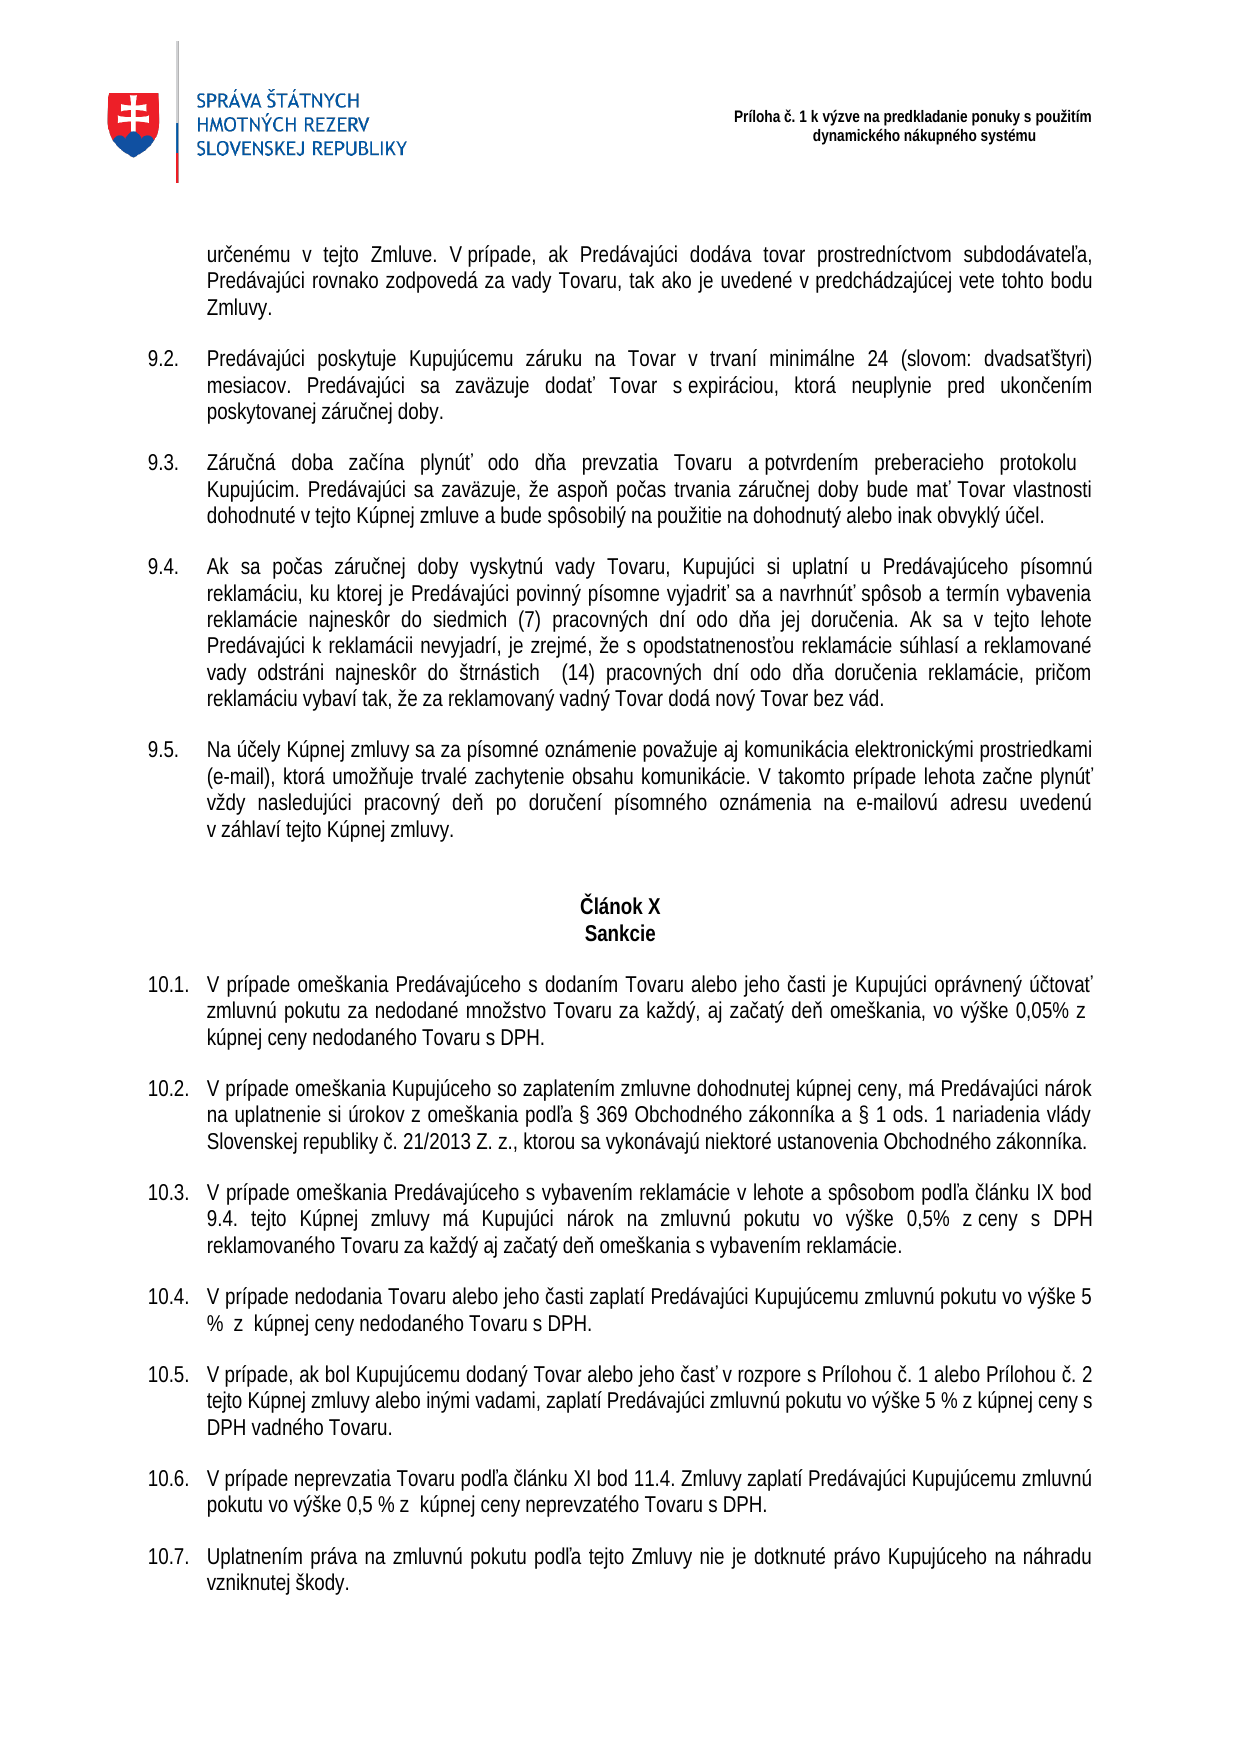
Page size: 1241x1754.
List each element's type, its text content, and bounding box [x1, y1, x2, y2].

list V prípade, ak bol Kupujúcemu dodaný Tovar alebo jeho časť v rozpore s Prílohou č. 1 alebo Prílohou č. 2 tejto Kúpnej zmluvy alebo inými vadami, zaplatí Predávajúci zmluvnú pokutu vo výške 5 % z kúpnej ceny s DPH vadného Tovaru. [148, 1361, 1093, 1440]
list Záručná doba začína plynúť odo dňa prevzatia Tovaru a potvrdením preberacieho protokolu Kupujúcim. Predávajúci sa zaväzuje, že aspoň počas trvania záručnej doby bude mať Tovar vlastnosti dohodnuté v tejto Kúpnej zmluve a bude spôsobilý na použitie na dohodnutý alebo inak obvyklý účel. [148, 449, 1093, 528]
text Sankcie [148, 919, 1093, 946]
list Ak sa počas záručnej doby vyskytnú vady Tovaru, Kupujúci si uplatní u Predávajúceho písomnú reklamáciu, ku ktorej je Predávajúci povinný písomne vyjadriť sa a navrhnúť spôsob a termín vybavenia reklamácie najneskôr do siedmich (7) pracovných dní odo dňa jej doručenia. Ak sa v tejto lehote Predávajúci k reklamácii nevyjadrí, je zrejmé, že s opodstatnenosťou reklamácie súhlasí a reklamované vady odstráni najneskôr do štrnástich (14) pracovných dní odo dňa doručenia reklamácie, pričom reklamáciu vybaví tak, že za reklamovaný vadný Tovar dodá nový Tovar bez vád. [148, 553, 1093, 711]
list V prípade omeškania Predávajúceho s vybavením reklamácie v lehote a spôsobom podľa článku IX bod 9.4. tejto Kúpnej zmluvy má Kupujúci nárok na zmluvnú pokutu vo výške 0,5% z ceny s DPH reklamovaného Tovaru za každý aj začatý deň omeškania s vybavením reklamácie. [148, 1179, 1093, 1258]
list V prípade neprevzatia Tovaru podľa článku XI bod 11.4. Zmluvy zaplatí Predávajúci Kupujúcemu zmluvnú pokutu vo výške 0,5 % z kúpnej ceny neprevzatého Tovaru s DPH. [148, 1465, 1093, 1518]
list V prípade omeškania Kupujúceho so zaplatením zmluvne dohodnutej kúpnej ceny, má Predávajúci nárok na uplatnenie si úrokov z omeškania podľa § 369 Obchodného zákonníka a § 1 ods. 1 nariadenia vlády Slovenskej republiky č. 21/2013 Z. z., ktorou sa vykonávajú niektoré ustanovenia Obchodného zákonníka. [148, 1075, 1093, 1154]
list Na účely Kúpnej zmluvy sa za písomné oznámenie považuje aj komunikácia elektronickými prostriedkami (e-mail), ktorá umožňuje trvalé zachytenie obsahu komunikácie. V takomto prípade lehota začne plynúť vždy nasledujúci pracovný deň po doručení písomného oznámenia na e-mailovú adresu uvedenú v záhlaví tejto Kúpnej zmluvy. [148, 736, 1093, 842]
text Článok X [148, 893, 1093, 919]
list V prípade nedodania Tovaru alebo jeho časti zaplatí Predávajúci Kupujúcemu zmluvnú pokutu vo výške 5 % z kúpnej ceny nedodaného Tovaru s DPH. [148, 1283, 1093, 1336]
list V prípade omeškania Predávajúceho s dodaním Tovaru alebo jeho časti je Kupujúci oprávnený účtovať zmluvnú pokutu za nedodané množstvo Tovaru za každý, aj začatý deň omeškania, vo výške 0,05% z kúpnej ceny nedodaného Tovaru s DPH. [148, 971, 1093, 1050]
list Predávajúci poskytuje Kupujúcemu záruku na Tovar v trvaní minimálne 24 (slovom: dvadsaťštyri) mesiacov. Predávajúci sa zaväzuje dodať Tovar s expiráciou, ktorá neuplynie pred ukončením poskytovanej záručnej doby. [148, 345, 1093, 424]
list Uplatnením práva na zmluvnú pokutu podľa tejto Zmluvy nie je dotknuté právo Kupujúceho na náhradu vzniknutej škody. [148, 1543, 1093, 1595]
picture [56, 41, 461, 207]
